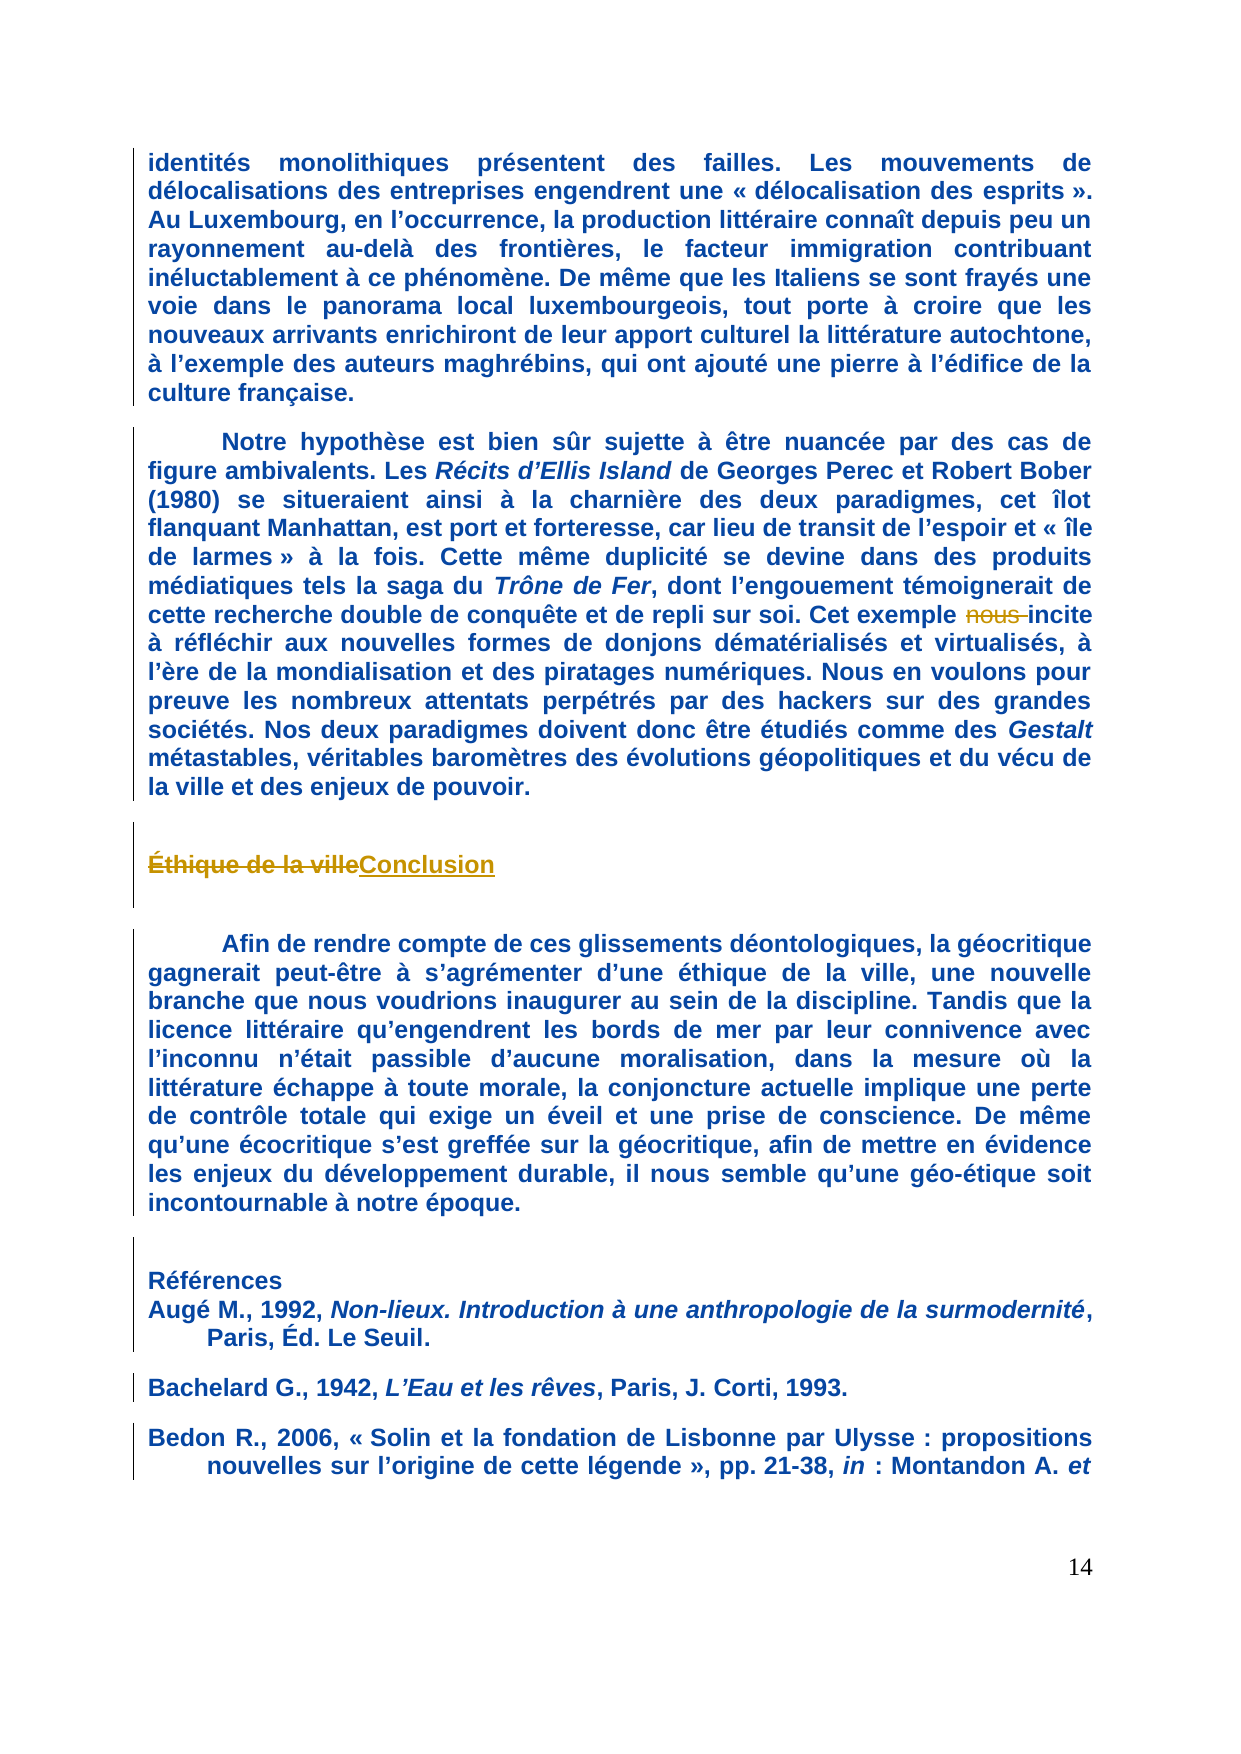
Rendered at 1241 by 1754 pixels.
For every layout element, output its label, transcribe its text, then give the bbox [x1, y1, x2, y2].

text Bachelard G., 1942, L’Eau et les rêves, Paris, J. Corti, 1993. [148, 1373, 1093, 1402]
text Notre hypothèse est bien sûr sujette à être nuancée par des cas de figure ambivalents. Les Récits d’Ellis Island de Georges Perec et Robert Bober (1980) se situeraient ainsi à la charnière des deux paradigmes, cet îlot flanquant Manhattan, est port et forteresse, car lieu de transit de l’espoir et « île de larmes » à la fois. Cette même duplicité se devine dans des produits médiatiques tels la saga du Trône de Fer, dont l’engouement témoignerait de cette recherche double de conquête et de repli sur soi. Cet exemple incite à réfléchir aux nouvelles formes de donjons dématérialisés et virtualisés, à l’ère de la mondialisation et des piratages numériques. Nous en voulons pour preuve les nombreux attentats perpétrés par des hackers sur des grandes sociétés. Nos deux paradigmes doivent donc être étudiés comme des Gestalt métastables, véritables baromètres des évolutions géopolitiques et du vécu de la ville et des enjeux de pouvoir. [148, 427, 1093, 801]
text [148, 148, 1093, 406]
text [148, 1423, 1093, 1480]
text Afin de rendre compte de ces glissements déontologiques, la géocritique gagnerait peut-être à s’agrémenter d’une éthique de la ville, une nouvelle branche que nous voudrions inaugurer au sein de la discipline. Tandis que la licence littéraire qu’engendrent les bords de mer par leur connivence avec l’inconnu n’était passible d’aucune moralisation, dans la mesure où la littérature échappe à toute morale, la conjoncture actuelle implique une perte de contrôle totale qui exige un éveil et une prise de conscience. De même qu’une écocritique s’est greffée sur la géocritique, afin de mettre en évidence les enjeux du développement durable, il nous semble qu’une géo-étique soit incontournable à notre époque. [148, 929, 1093, 1216]
text Augé M., 1992, Non-lieux. Introduction à une anthropologie de la surmodernité, Paris, Éd. Le Seuil. [148, 1295, 1093, 1352]
subtitle Références [148, 1266, 1093, 1295]
